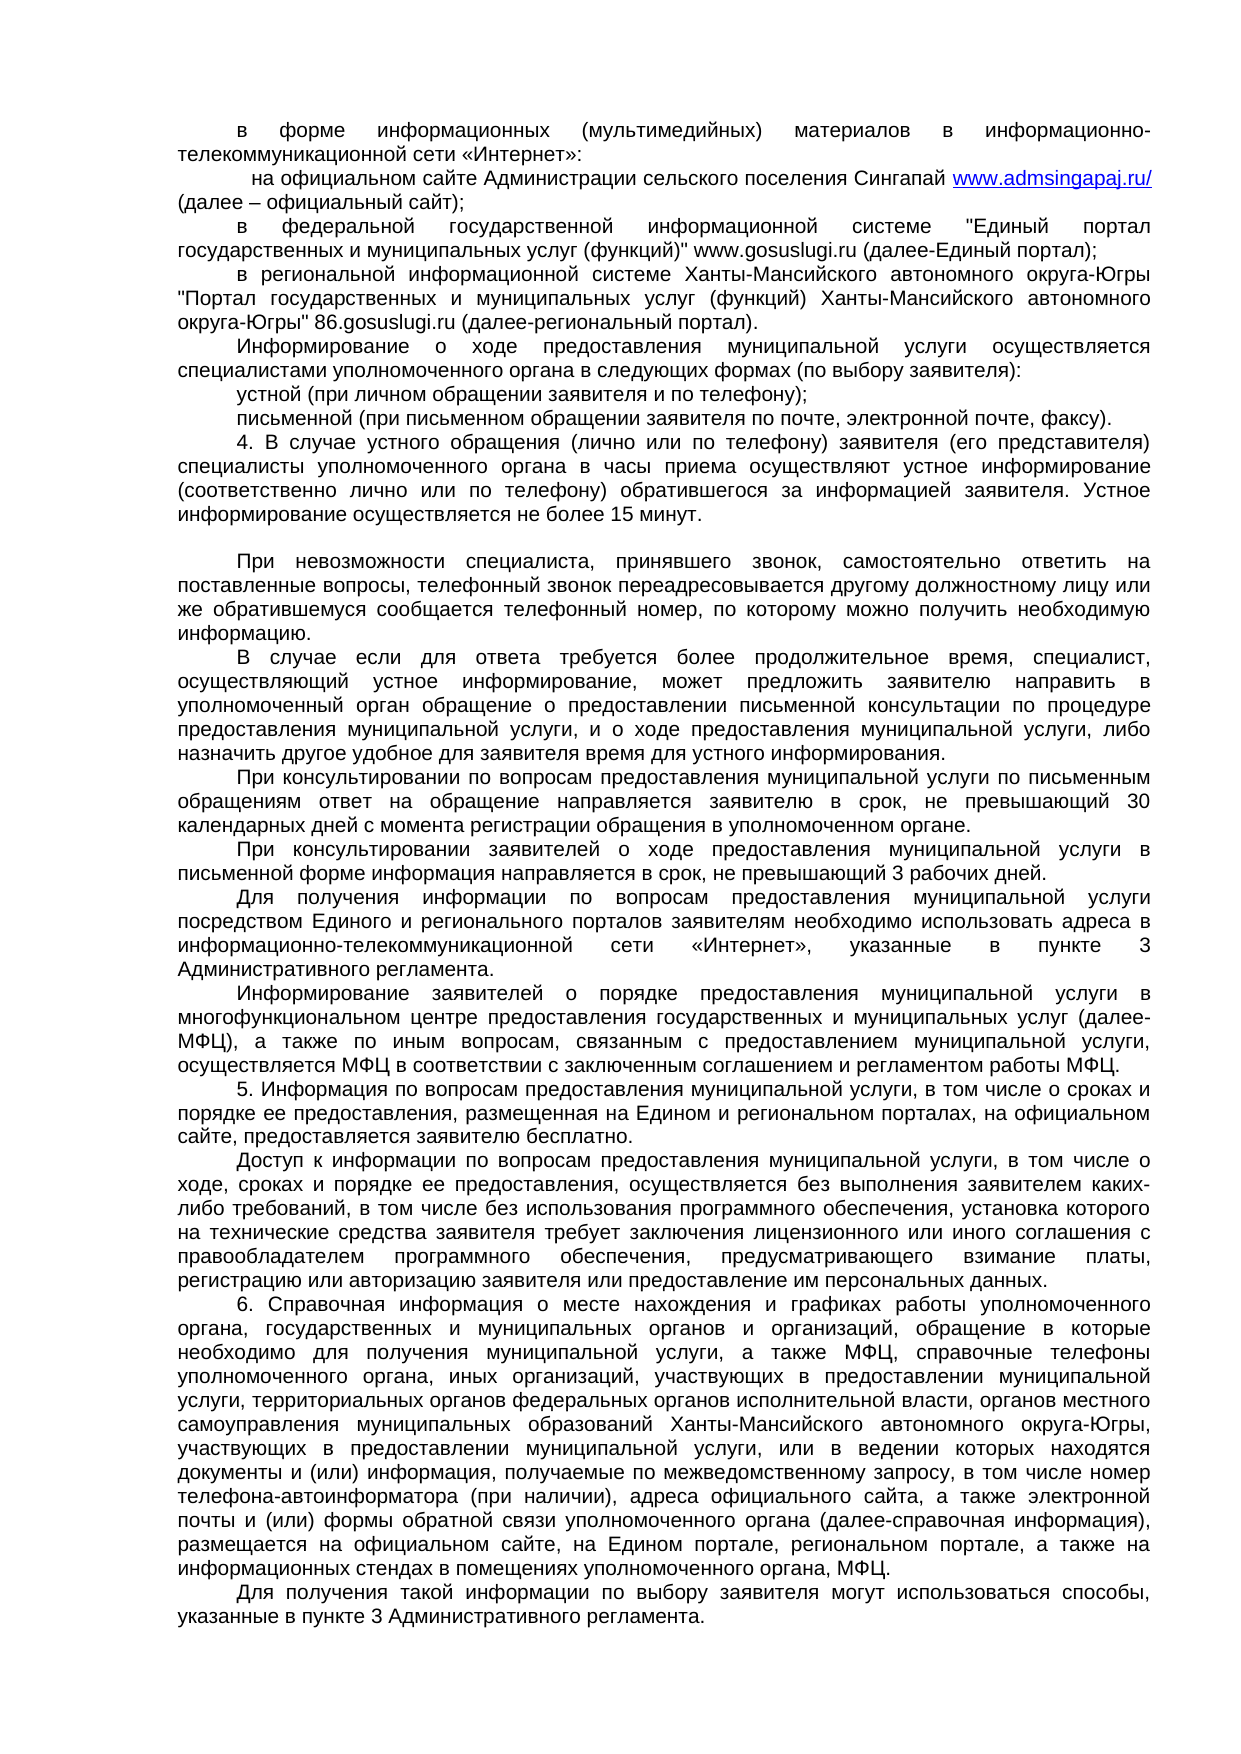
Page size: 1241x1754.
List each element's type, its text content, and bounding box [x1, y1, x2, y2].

text на официальном сайте Администрации сельского поселения Сингапай www.admsingapaj.ru/ (далее – официальный сайт); [177, 166, 1152, 214]
text При невозможности специалиста, принявшего звонок, самостоятельно ответить на поставленные вопросы, телефонный звонок переадресовывается другому должностному лицу или же обратившемуся сообщается телефонный номер, по которому можно получить необходимую информацию. [177, 549, 1152, 645]
text 6. Справочная информация о месте нахождения и графиках работы уполномоченного органа, государственных и муниципальных органов и организаций, обращение в которые необходимо для получения муниципальной услуги, а также МФЦ, справочные телефоны уполномоченного органа, иных организаций, участвующих в предоставлении муниципальной услуги, территориальных органов федеральных органов исполнительной власти, органов местного самоуправления муниципальных образований Ханты-Мансийского автономного округа-Югры, участвующих в предоставлении муниципальной услуги, или в ведении которых находятся документы и (или) информация, получаемые по межведомственному запросу, в том числе номер телефона-автоинформатора (при наличии), адреса официального сайта, а также электронной почты и (или) формы обратной связи уполномоченного органа (далее-справочная информация), размещается на официальном сайте, на Едином портале, региональном портале, а также на информационных стендах в помещениях уполномоченного органа, МФЦ. [177, 1292, 1152, 1579]
text При консультировании по вопросам предоставления муниципальной услуги по письменным обращениям ответ на обращение направляется заявителю в срок, не превышающий 30 календарных дней с момента регистрации обращения в уполномоченном органе. [177, 765, 1152, 837]
text Информирование заявителей о порядке предоставления муниципальной услуги в многофункциональном центре предоставления государственных и муниципальных услуг (далее-МФЦ), а также по иным вопросам, связанным с предоставлением муниципальной услуги, осуществляется МФЦ в соответствии с заключенным соглашением и регламентом работы МФЦ. [177, 981, 1152, 1076]
text Информирование о ходе предоставления муниципальной услуги осуществляется специалистами уполномоченного органа в следующих формах (по выбору заявителя): [177, 334, 1152, 382]
text При консультировании заявителей о ходе предоставления муниципальной услуги в письменной форме информация направляется в срок, не превышающий 3 рабочих дней. [177, 837, 1152, 885]
text устной (при личном обращении заявителя и по телефону); [177, 382, 1152, 406]
text в региональной информационной системе Ханты-Мансийского автономного округа-Югры "Портал государственных и муниципальных услуг (функций) Ханты-Мансийского автономного округа-Югры" 86.gosuslugi.ru (далее-региональный портал). [177, 262, 1152, 334]
text в форме информационных (мультимедийных) материалов в информационно-телекоммуникационной сети «Интернет»: [177, 118, 1152, 166]
text В случае если для ответа требуется более продолжительное время, специалист, осуществляющий устное информирование, может предложить заявителю направить в уполномоченный орган обращение о предоставлении письменной консультации по процедуре предоставления муниципальной услуги, и о ходе предоставления муниципальной услуги, либо назначить другое удобное для заявителя время для устного информирования. [177, 645, 1152, 765]
text 4. В случае устного обращения (лично или по телефону) заявителя (его представителя) специалисты уполномоченного органа в часы приема осуществляют устное информирование (соответственно лично или по телефону) обратившегося за информацией заявителя. Устное информирование осуществляется не более 15 минут. [177, 429, 1152, 525]
text в федеральной государственной информационной системе "Единый портал государственных и муниципальных услуг (функций)" www.gosuslugi.ru (далее-Единый портал); [177, 214, 1152, 262]
text Для получения такой информации по выбору заявителя могут использоваться способы, указанные в пункте 3 Административного регламента. [177, 1579, 1152, 1627]
text письменной (при письменном обращении заявителя по почте, электронной почте, факсу). [177, 406, 1152, 429]
text Доступ к информации по вопросам предоставления муниципальной услуги, в том числе о ходе, сроках и порядке ее предоставления, осуществляется без выполнения заявителем каких-либо требований, в том числе без использования программного обеспечения, установка которого на технические средства заявителя требует заключения лицензионного или иного соглашения с правообладателем программного обеспечения, предусматривающего взимание платы, регистрацию или авторизацию заявителя или предоставление им персональных данных. [177, 1148, 1152, 1292]
text 5. Информация по вопросам предоставления муниципальной услуги, в том числе о сроках и порядке ее предоставления, размещенная на Едином и региональном порталах, на официальном сайте, предоставляется заявителю бесплатно. [177, 1076, 1152, 1148]
text Для получения информации по вопросам предоставления муниципальной услуги посредством Единого и регионального порталов заявителям необходимо использовать адреса в информационно-телекоммуникационной сети «Интернет», указанные в пункте 3 Административного регламента. [177, 885, 1152, 981]
